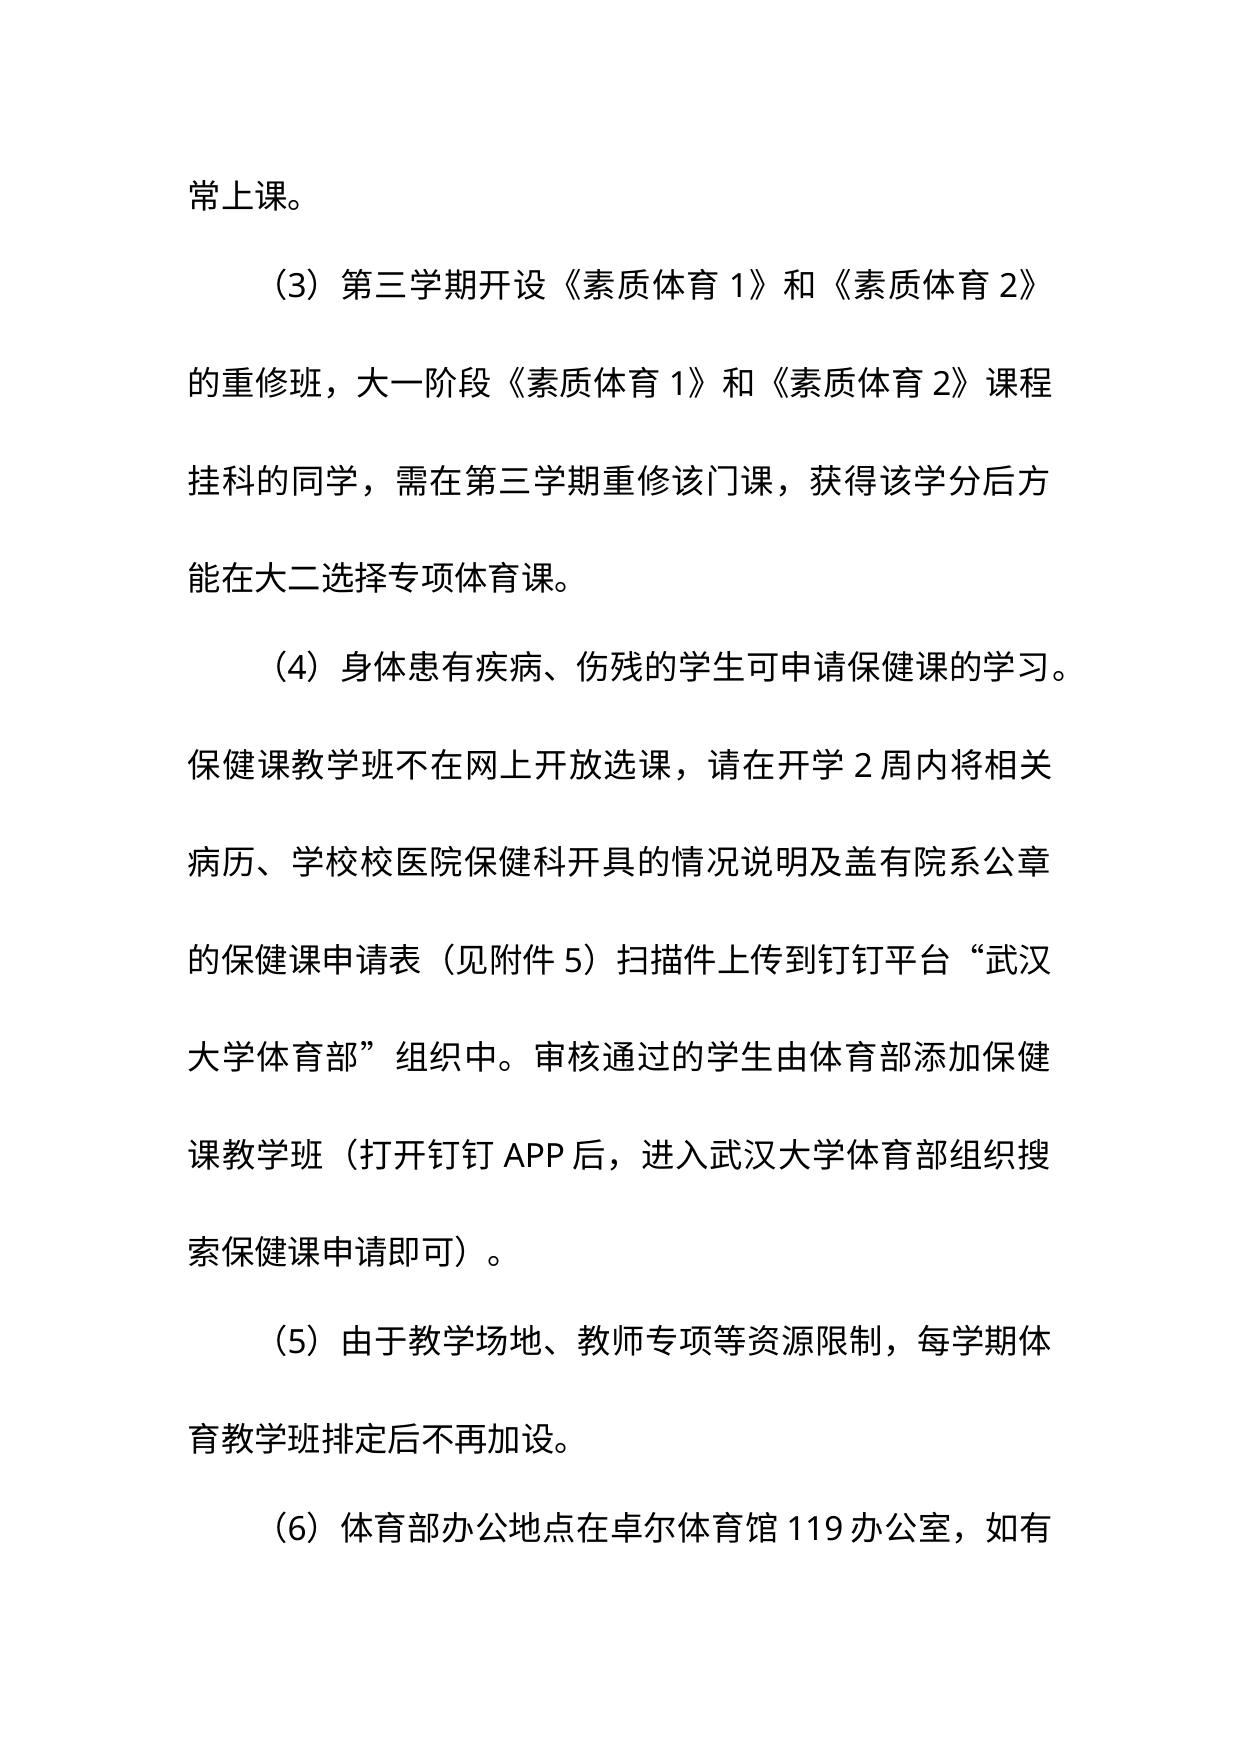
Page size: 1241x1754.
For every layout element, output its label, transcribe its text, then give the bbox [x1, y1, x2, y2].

list 由于教学场地、教师专项等资源限制，每学期体育教学班排定后不再加设。 [187, 1307, 1053, 1469]
list 第三学期开设《素质体育1》和《素质体育2》的重修班，大一阶段《素质体育1》和《素质体育2》课程挂科的同学，需在第三学期重修该门课，获得该学分后方能在大二选择专项体育课。 [187, 251, 1053, 608]
list 身体患有疾病、伤残的学生可申请保健课的学习。保健课教学班不在网上开放选课，请在开学2周内将相关病历、学校校医院保健科开具的情况说明及盖有院系公章的保健课申请表（见附件5）扫描件上传到钉钉平台“武汉大学体育部”组织中。审核通过的学生由体育部添加保健课教学班（打开钉钉APP后，进入武汉大学体育部组织搜索保健课申请即可）。 [187, 633, 1053, 1283]
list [187, 1493, 1053, 1558]
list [187, 162, 1053, 227]
